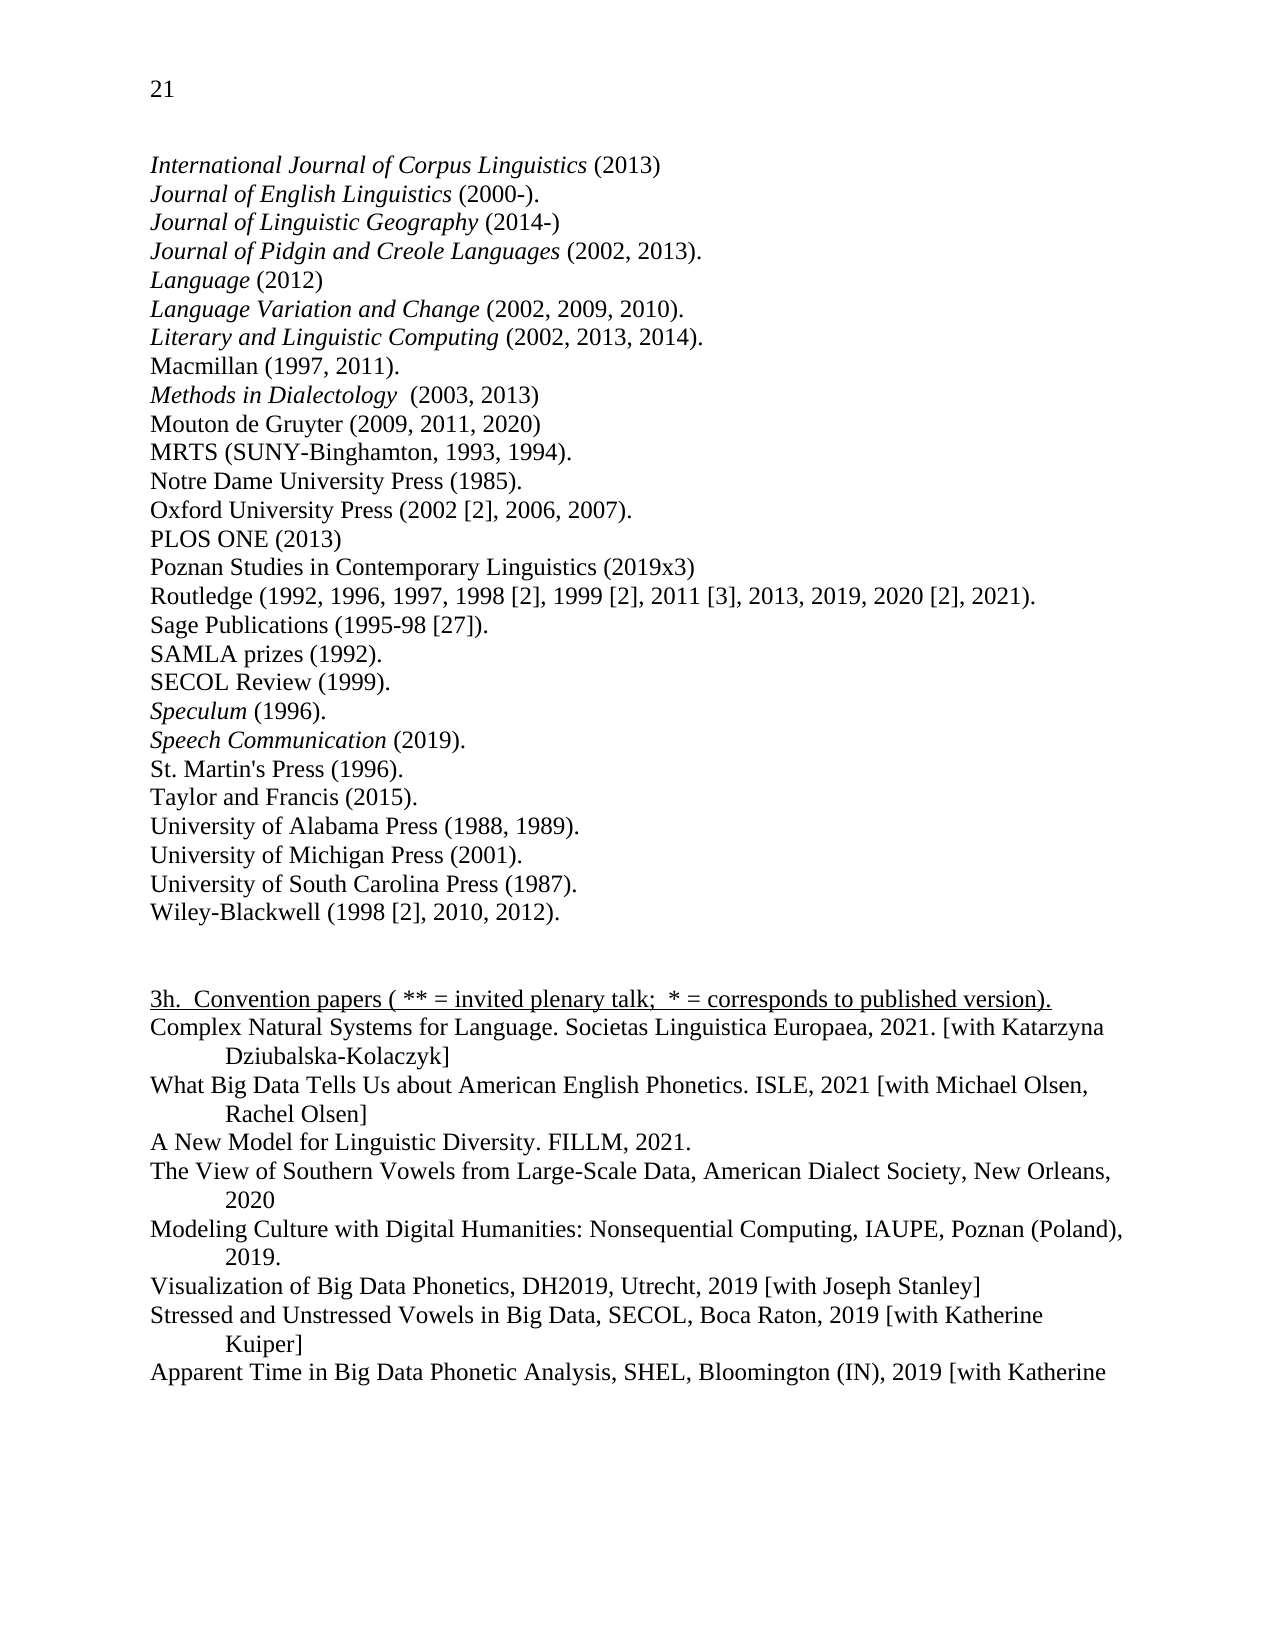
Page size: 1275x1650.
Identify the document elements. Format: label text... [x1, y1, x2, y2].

text Visualization of Big Data Phonetics, DH2019, Utrecht, 2019 [with Joseph Stanley] [150, 1271, 1125, 1300]
text The View of Southern Vowels from Large-Scale Data, American Dialect Society, New Orleans, 2020 [150, 1156, 1125, 1214]
text Routledge (1992, 1996, 1997, 1998 [2], 1999 [2], 2011 [3], 2013, 2019, 2020 [2], 2021). [150, 581, 1125, 610]
text Journal of English Linguistics (2000-). [150, 179, 1125, 207]
text Language Variation and Change (2002, 2009, 2010). [150, 294, 1125, 322]
text Taylor and Francis (2015). [150, 782, 1125, 811]
text Journal of Pidgin and Creole Languages (2002, 2013). [150, 236, 1125, 265]
text Stressed and Unstressed Vowels in Big Data, SECOL, Boca Raton, 2019 [with Katherine Kuiper] [150, 1300, 1125, 1357]
text Notre Dame University Press (1985). [150, 466, 1125, 495]
text Press (1987). [150, 869, 1125, 897]
text Press (2001). [150, 840, 1125, 869]
text Sage Publications (1995-98 [27]). [150, 610, 1125, 639]
text 3h. Convention papers ( ** = invited plenary talk; * = corresponds to published version). [150, 984, 1125, 1012]
text Speech Communication (2019). [150, 725, 1125, 754]
text Press (2002 [2], 2006, 2007). [150, 495, 1125, 524]
text What Big Data Tells Us about American English Phonetics. ISLE, 2021 [with Michael Olsen, Rachel Olsen] [150, 1070, 1125, 1127]
text Wiley-Blackwell (1998 [2], 2010, 2012). [150, 897, 1125, 926]
text Literary and Linguistic Computing (2002, 2013, 2014). [150, 322, 1125, 351]
text St. Martin's Press (1996). [150, 754, 1125, 782]
text Mouton de Gruyter (2009, 2011, 2020) [150, 409, 1125, 437]
text Journal of Linguistic Geography (2014-) [150, 207, 1125, 236]
text Macmillan (1997, 2011). [150, 351, 1125, 380]
text International Journal of Corpus Linguistics (2013) [150, 150, 1125, 179]
text Methods in Dialectology (2003, 2013) [150, 380, 1125, 409]
text Language (2012) [150, 265, 1125, 294]
text Complex Natural Systems for Language. Societas Linguistica Europaea, 2021. [with Katarzyna Dziubalska-Kolaczyk] [150, 1012, 1125, 1070]
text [150, 1357, 1125, 1386]
text Speculum (1996). [150, 696, 1125, 725]
text SECOL Review (1999). [150, 667, 1125, 696]
text MRTS (SUNY-Binghamton, 1993, 1994). [150, 437, 1125, 466]
text Modeling Culture with Digital Humanities: Nonsequential Computing, IAUPE, Poznan (Poland), 2019. [150, 1214, 1125, 1271]
text Poznan Studies in Contemporary Linguistics (2019x3) [150, 552, 1125, 581]
text SAMLA prizes (1992). [150, 639, 1125, 667]
text University of Alabama Press (1988, 1989). [150, 811, 1125, 840]
text A New Model for Linguistic Diversity. FILLM, 2021. [150, 1127, 1125, 1156]
text PLOS ONE (2013) [150, 524, 1125, 552]
